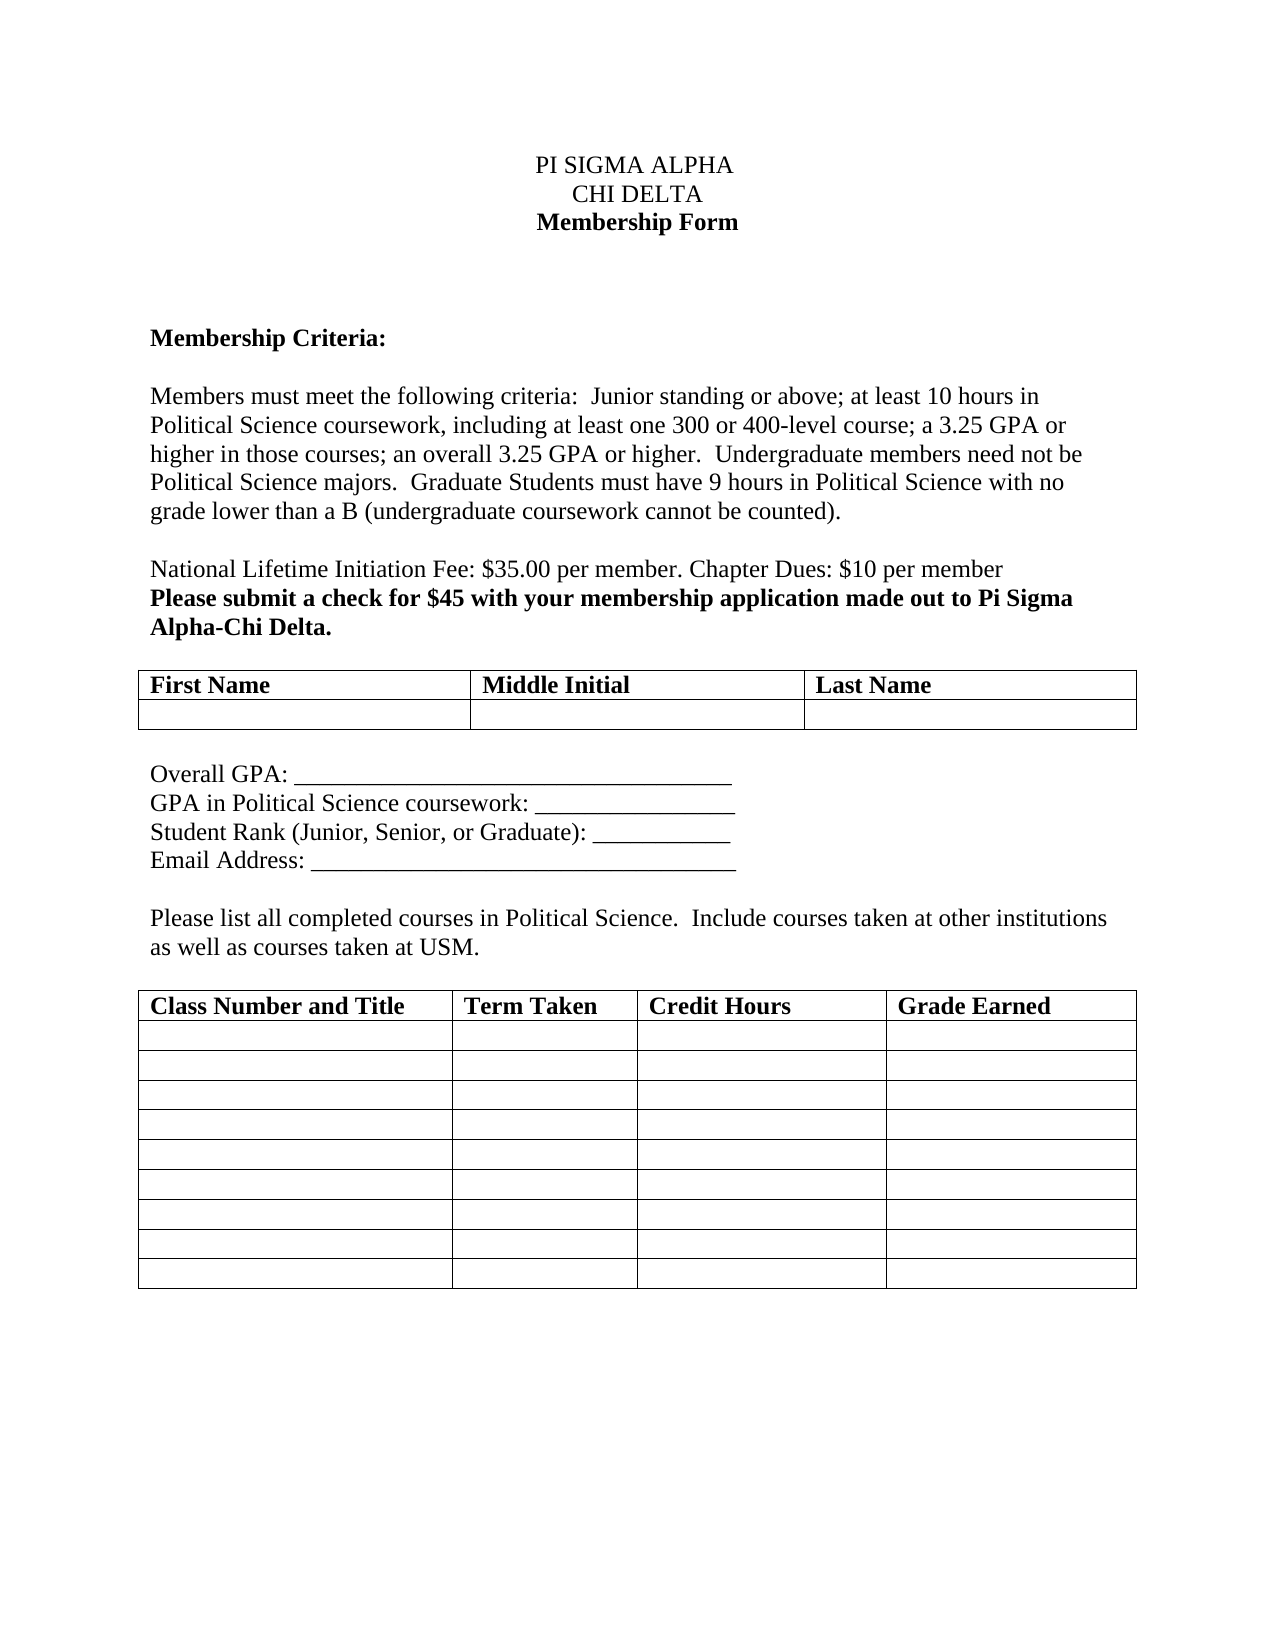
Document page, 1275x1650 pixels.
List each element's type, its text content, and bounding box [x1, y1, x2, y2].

table_cell [887, 1051, 1136, 1079]
table_cell [887, 1200, 1136, 1228]
table_cell [638, 1081, 886, 1109]
table_header Grade Earned [887, 991, 1136, 1020]
table_cell [453, 1200, 637, 1228]
table_cell [453, 1081, 637, 1109]
table_cell [139, 1021, 452, 1050]
text Members must meet the following criteria: Junior standing or above; at least 10 hours in Political Science coursework, including at least one 300 or 400-level course; a 3.25 GPA or higher in those courses; an overall 3.25 GPA or higher. Undergraduate members need not be Political Science majors. Graduate Students must have 9 hours in Political Science with no grade lower than a B (undergraduate coursework cannot be counted). [150, 381, 1125, 525]
table_header Credit Hours [638, 991, 886, 1020]
table_cell [453, 1110, 637, 1139]
table_header Term Taken [453, 991, 637, 1020]
table_cell [139, 700, 470, 729]
table_cell [638, 1051, 886, 1079]
table_cell [139, 1230, 452, 1258]
table_cell [805, 700, 1136, 729]
table_cell [453, 1051, 637, 1079]
text Membership Criteria: [150, 323, 1125, 352]
table_cell [638, 1200, 886, 1228]
table_cell [887, 1230, 1136, 1258]
table_header Last Name [805, 671, 1136, 699]
table_cell [638, 1230, 886, 1258]
table_cell [638, 1021, 886, 1050]
table_header Class Number and Title [139, 991, 452, 1020]
table_cell [453, 1021, 637, 1050]
table_cell [638, 1170, 886, 1199]
table_cell [638, 1259, 886, 1288]
table_cell [887, 1081, 1136, 1109]
table_cell [887, 1259, 1136, 1288]
table_cell [139, 1259, 452, 1288]
table_header Middle Initial [471, 671, 804, 699]
table_cell [887, 1140, 1136, 1169]
table_header First Name [139, 671, 470, 699]
table_cell [453, 1140, 637, 1169]
table_cell [638, 1140, 886, 1169]
table_cell [139, 1051, 452, 1079]
table_cell [471, 700, 804, 729]
table_cell [453, 1230, 637, 1258]
table_cell [887, 1110, 1136, 1139]
table_cell [139, 1081, 452, 1109]
table_cell [453, 1259, 637, 1288]
table_cell [139, 1200, 452, 1228]
table_cell [638, 1110, 886, 1139]
table_cell [453, 1170, 637, 1199]
text National Lifetime Initiation Fee: $35.00 per member. Chapter Dues: $10 per member Please submit a check for $45 with your membership application made out to Pi Sigma Alpha-Chi Delta. [150, 554, 1125, 640]
table_cell [887, 1170, 1136, 1199]
text Please list all completed courses in Political Science. Include courses taken at other institutions as well as courses taken at USM. [150, 903, 1125, 961]
table_cell [139, 1110, 452, 1139]
table_cell [887, 1021, 1136, 1050]
text Overall GPA: ___________________________________ GPA in Political Science coursework: ________________ Student Rank (Junior, Senior, or Graduate): ___________ Email Address: __________________________________ [150, 759, 1125, 874]
table_cell [139, 1170, 452, 1199]
text PI SIGMA ALPHA CHI DELTA Membership Form [150, 150, 1125, 236]
table_cell [139, 1140, 452, 1169]
